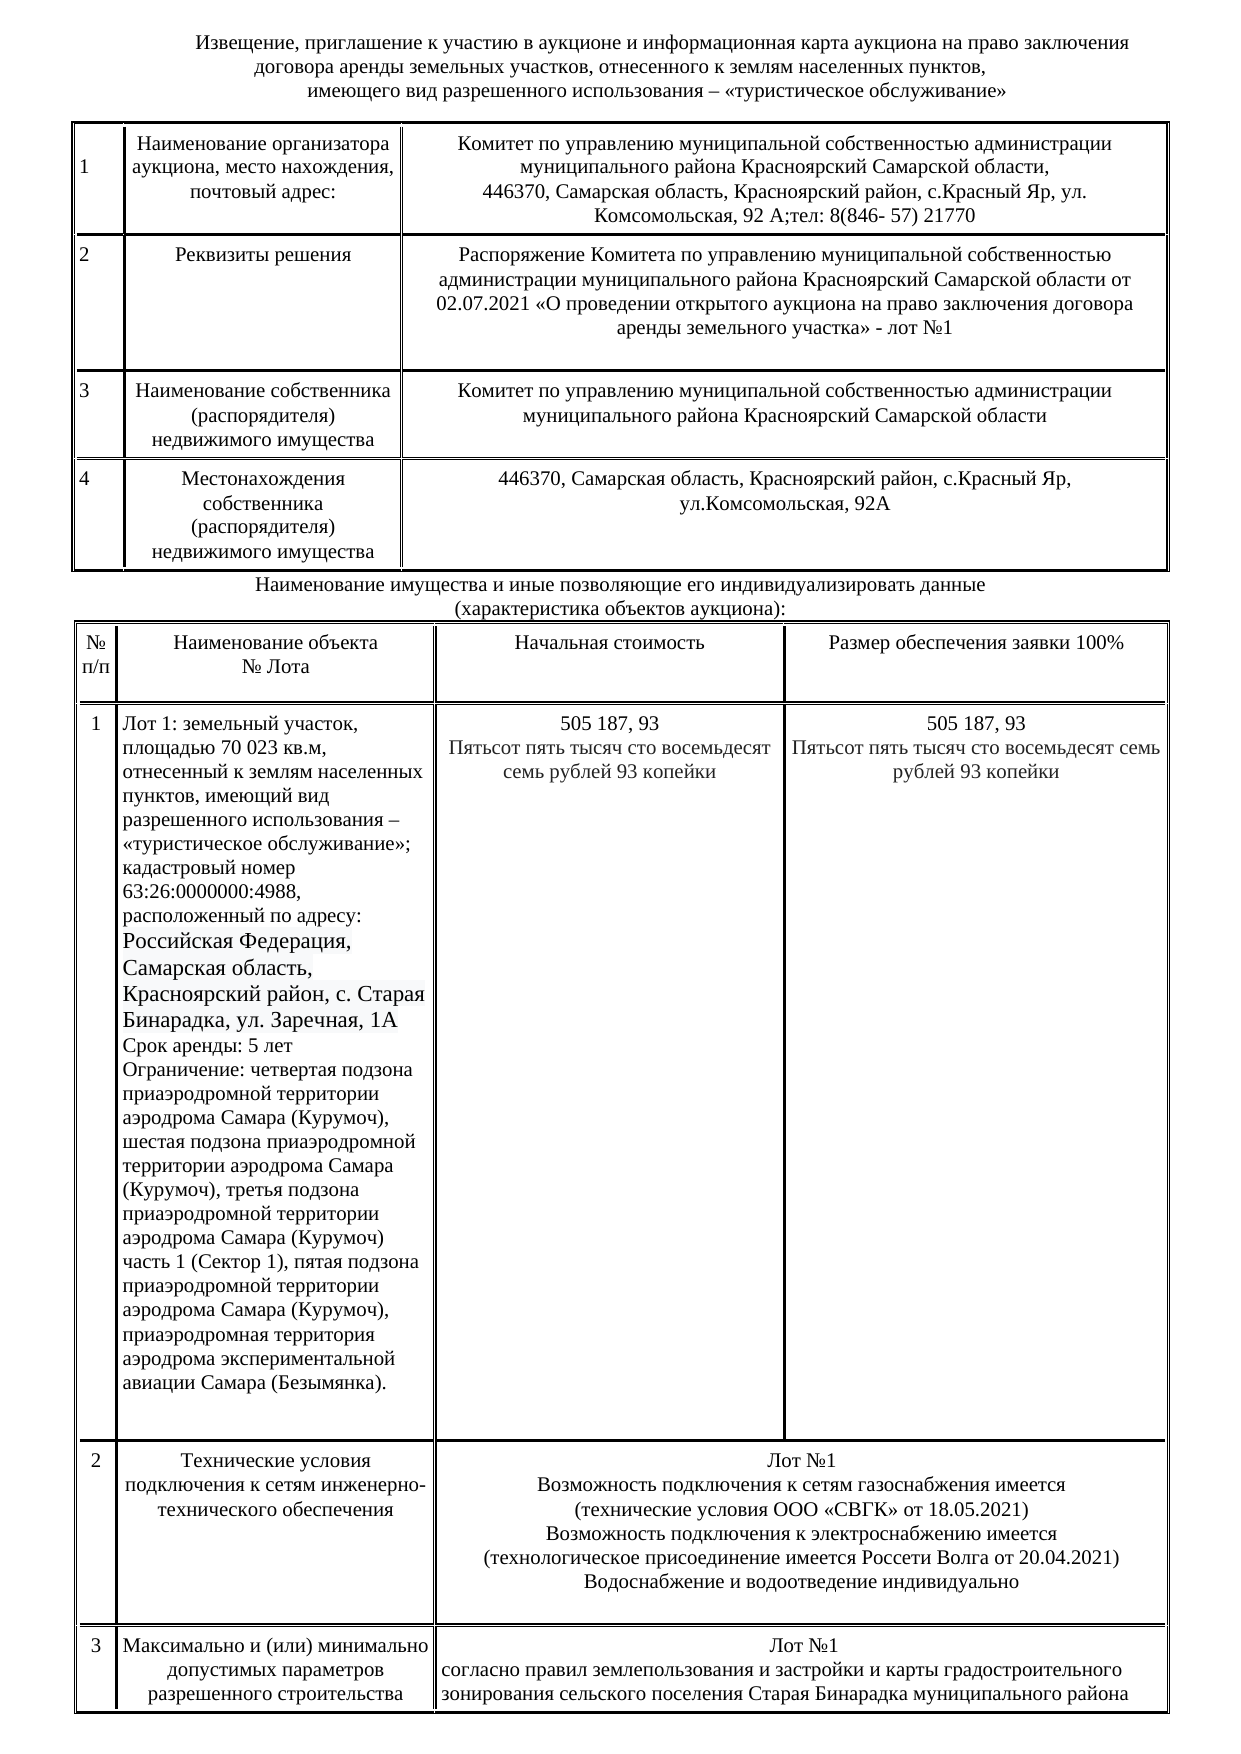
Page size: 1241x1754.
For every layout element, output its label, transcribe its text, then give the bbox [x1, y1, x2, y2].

table_cell 2 [77, 1439, 115, 1623]
table_cell Распоряжение Комитета по управлению муниципальной собственностью администрации муниципального района Красноярский Самарской области от 02.07.2021 «О проведении открытого аукциона на право заключения договора аренды земельного участка» - лот №1 [403, 233, 1168, 369]
table_header Наименование организатора аукциона, место нахождения, почтовый адрес: [124, 124, 402, 233]
table_header 1 [75, 123, 124, 233]
table_cell Комитет по управлению муниципальной собственностью администрации муниципального района Красноярский Самарской области [403, 369, 1166, 457]
text (характеристика объектов аукциона): [103, 596, 1137, 620]
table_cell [116, 1623, 435, 1711]
table_cell 505 187, 93 Пятьсот пять тысяч сто восемьдесят семь рублей 93 копейки [437, 705, 783, 1439]
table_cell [435, 1623, 1167, 1711]
text Наименование имущества и иные позволяющие его индивидуализировать данные [103, 572, 1137, 596]
table_cell 3 [75, 369, 123, 457]
table_cell 446370, Самарская область, Красноярский район, с.Красный Яр, ул.Комсомольская, 92А [402, 457, 1168, 569]
table_cell 3 [77, 1623, 116, 1711]
table_cell Местонахождения собственника (распорядителя) недвижимого имущества [124, 460, 402, 569]
table_cell 4 [73, 457, 124, 569]
text имеющего вид разрешенного использования – «туристическое обслуживание» [103, 78, 1137, 102]
table_cell Наименование собственника (распорядителя) недвижимого имущества [126, 372, 400, 457]
table_header Начальная стоимость [435, 622, 784, 701]
table_cell Реквизиты решения [126, 236, 400, 369]
table_cell 2 [73, 233, 123, 369]
table_cell 505 187, 93 Пятьсот пять тысяч сто восемьдесят семь рублей 93 копейки [786, 701, 1167, 1439]
table_header Комитет по управлению муниципальной собственностью администрации муниципального района Красноярский Самарской области, 446370, Самарская область, Красноярский район, с.Красный Яр, ул. Комсомольская, 92 А;тел: 8(846- 57) 21770 [402, 124, 1166, 233]
table_header Наименование объекта № Лота [116, 622, 435, 701]
table_cell Лот 1: земельный участок, площадью 70 023 кв.м, отнесенный к землям населенных пунктов, имеющий вид разрешенного использования – «туристическое обслуживание»; кадастровый номер 63:26:0000000:4988, расположенный по адресу: Российская Федерация, Самарская область, Красноярский район, с. Старая Бинарадка, ул. Заречная, 1А Срок аренды: 5 лет Ограничение: четвертая подзона приаэродромной территории аэродрома Самара (Курумоч), шестая подзона приаэродромной территории аэродрома Самара (Курумоч), третья подзона приаэродромной территории аэродрома Самара (Курумоч) часть 1 (Сектор 1), пятая подзона приаэродромной территории аэродрома Самара (Курумоч), приаэродромная территория аэродрома экспериментальной авиации Самара (Безымянка). [118, 705, 433, 1439]
table_header № п/п [77, 624, 116, 701]
table_cell Лот №1 Возможность подключения к сетям газоснабжения имеется (технические условия ООО «СВГК» от 18.05.2021) Возможность подключения к электроснабжению имеется (технологическое присоединение имеется Россети Волга от 20.04.2021) Водоснабжение и водоотведение индивидуально [437, 1439, 1167, 1623]
table_cell 1 [77, 701, 115, 1439]
table_header Размер обеспечения заявки 100% [784, 624, 1167, 701]
table_cell Технические условия подключения к сетям инженерно-технического обеспечения [118, 1442, 433, 1623]
text Извещение, приглашение к участию в аукционе и информационная карта аукциона на право заключения договора аренды земельных участков, отнесенного к землям населенных пунктов, [103, 29, 1137, 78]
